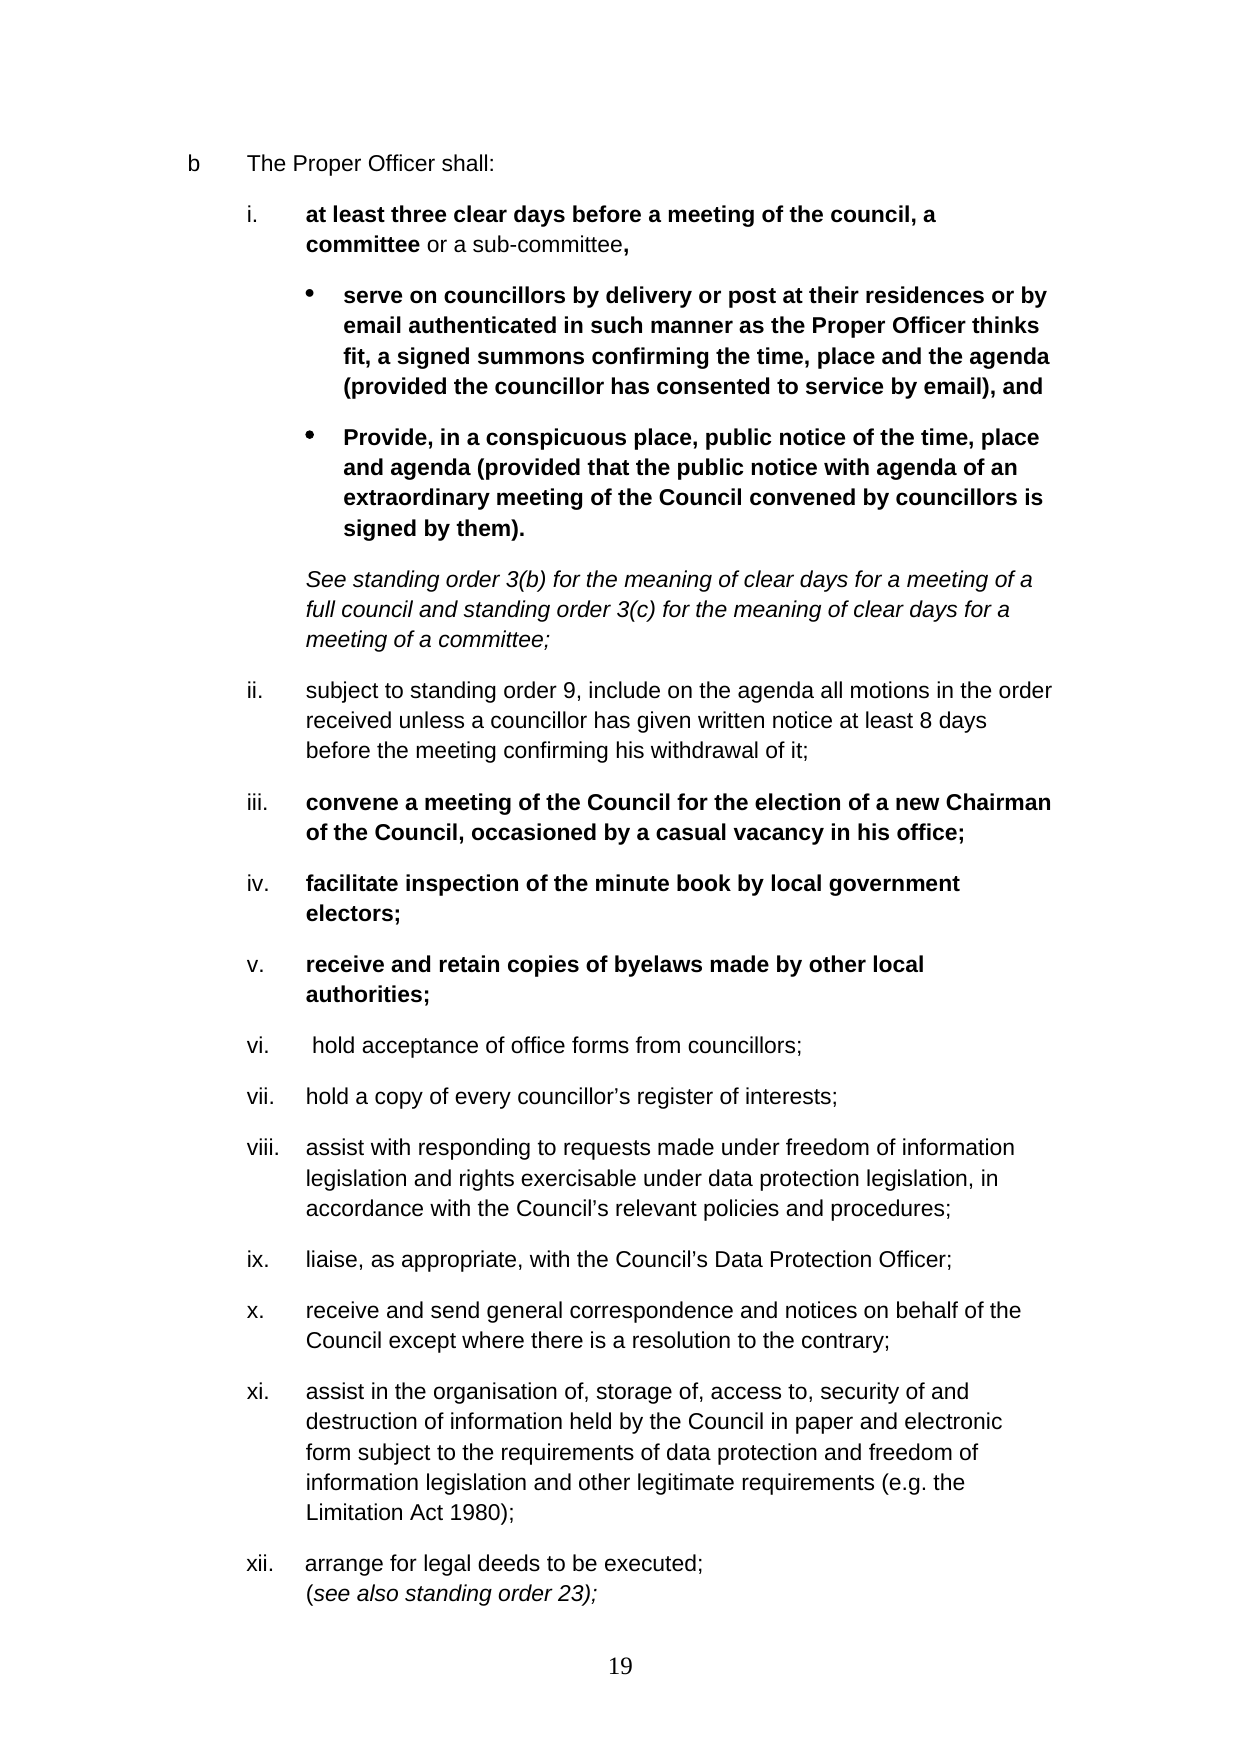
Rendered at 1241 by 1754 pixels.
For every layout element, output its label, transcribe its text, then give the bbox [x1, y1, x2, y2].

list hold a copy of every councillor’s register of interests; [247, 1083, 1053, 1110]
list serve on councillors by delivery or post at their residences or by email authenticated in such manner as the Proper Officer thinks fit, a signed summons confirming the time, place and the agenda (provided the councillor has consented to service by email), and [306, 282, 1053, 399]
list subject to standing order 9, include on the agenda all motions in the order received unless a councillor has given written notice at least 8 days before the meeting confirming his withdrawal of it; [247, 677, 1053, 764]
list hold acceptance of office forms from councillors; [247, 1032, 1053, 1059]
text See standing order 3(b) for the meaning of clear days for a meeting of a full council and standing order 3(c) for the meaning of clear days for a meeting of a committee; [306, 566, 1053, 652]
list The Proper Officer shall: [187, 150, 1053, 176]
list liaise, as appropriate, with the Council’s Data Protection Officer; [247, 1246, 1053, 1272]
text (see also standing order 23); [306, 1580, 1053, 1607]
list facilitate inspection of the minute book by local government electors; [247, 870, 1053, 926]
list receive and retain copies of byelaws made by other local authorities; [247, 951, 1053, 1008]
list convene a meeting of the Council for the election of a new Chairman of the Council, occasioned by a casual vacancy in his office; [247, 788, 1053, 845]
list receive and send general correspondence and notices on behalf of the Council except where there is a resolution to the contrary; [247, 1297, 1053, 1353]
list assist with responding to requests made under freedom of information legislation and rights exercisable under data protection legislation, in accordance with the Council’s relevant policies and procedures; [247, 1134, 1053, 1221]
list at least three clear days before a meeting of the council, a committee or a sub-committee, [247, 201, 1053, 258]
list Provide, in a conspicuous place, public notice of the time, place and agenda (provided that the public notice with agenda of an extraordinary meeting of the Council convened by councillors is signed by them). [306, 424, 1053, 541]
list arrange for legal deeds to be executed; [246, 1550, 1053, 1576]
list assist in the organisation of, storage of, access to, security of and destruction of information held by the Council in paper and electronic form subject to the requirements of data protection and freedom of information legislation and other legitimate requirements (e.g. the Limitation Act 1980); [247, 1378, 1053, 1525]
